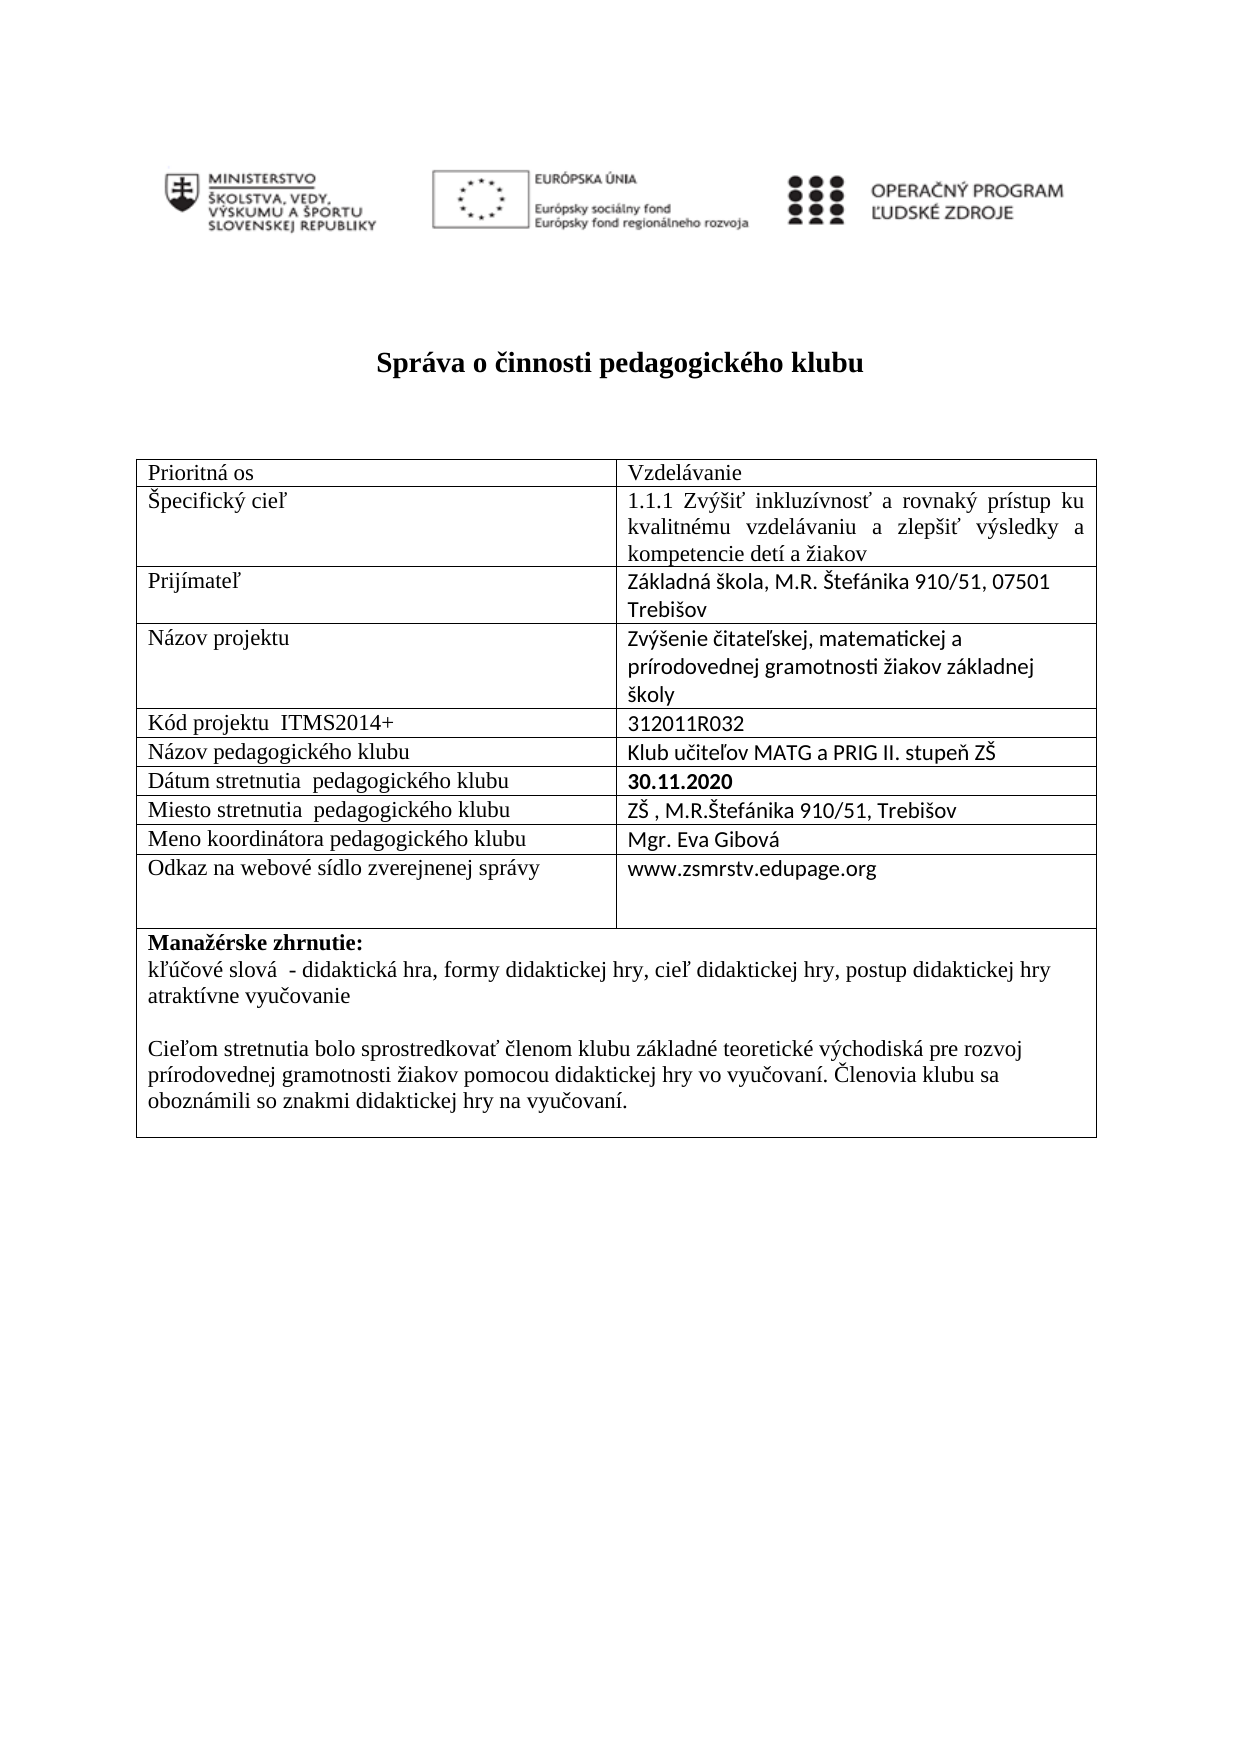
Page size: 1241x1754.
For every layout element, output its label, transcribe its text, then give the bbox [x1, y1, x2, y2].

table_cell Názov pedagogického klubu [137, 738, 616, 766]
table_cell Klub učiteľov MATG a PRIG II. stupeň ZŠ [617, 738, 1096, 766]
text Správa o činnosti pedagogického klubu [148, 345, 1093, 379]
table_cell Zvýšenie čitateľskej, matematickej a prírodovednej gramotnosti žiakov základnej školy [617, 624, 1096, 708]
table_cell Názov projektu [137, 624, 616, 708]
table_cell www.zsmrstv.edupage.org [617, 855, 1096, 928]
table_cell Odkaz na webové sídlo zverejnenej správy [137, 855, 616, 928]
table_cell Základná škola, M.R. Štefánika 910/51, 07501 Trebišov [617, 567, 1096, 623]
table_cell Meno koordinátora pedagogického klubu [137, 825, 616, 853]
table_cell Špecifický cieľ [137, 487, 616, 566]
table_cell 312011R032 [617, 709, 1096, 737]
table_header Vzdelávanie [617, 460, 1096, 486]
table_cell Miesto stretnutia pedagogického klubu [137, 796, 616, 824]
table_cell Prijímateľ [137, 567, 616, 623]
table_cell 1.1.1 Zvýšiť inkluzívnosť a rovnaký prístup ku kvalitnému vzdelávaniu a zlepšiť výsledky a kompetencie detí a žiakov [617, 487, 1096, 566]
table_header Prioritná os [137, 460, 616, 486]
table_cell 30.11.2020 [617, 767, 1096, 795]
table_cell Mgr. Eva Gibová [617, 825, 1096, 853]
table_cell ZŠ , M.R.Štefánika 910/51, Trebišov [617, 796, 1096, 824]
picture [147, 147, 1093, 267]
table_cell Manažérske zhrnutie: kľúčové slová - didaktická hra, formy didaktickej hry, cieľ didaktickej hry, postup didaktickej hry atraktívne vyučovanie Cieľom stretnutia bolo sprostredkovať členom klubu základné teoretické východiská pre rozvoj prírodovednej gramotnosti žiakov pomocou didaktickej hry vo vyučovaní. Členovia klubu sa oboznámili so znakmi didaktickej hry na vyučovaní. [137, 929, 1096, 1137]
table_cell Dátum stretnutia pedagogického klubu [137, 767, 616, 795]
table_cell Kód projektu ITMS2014+ [137, 709, 616, 737]
